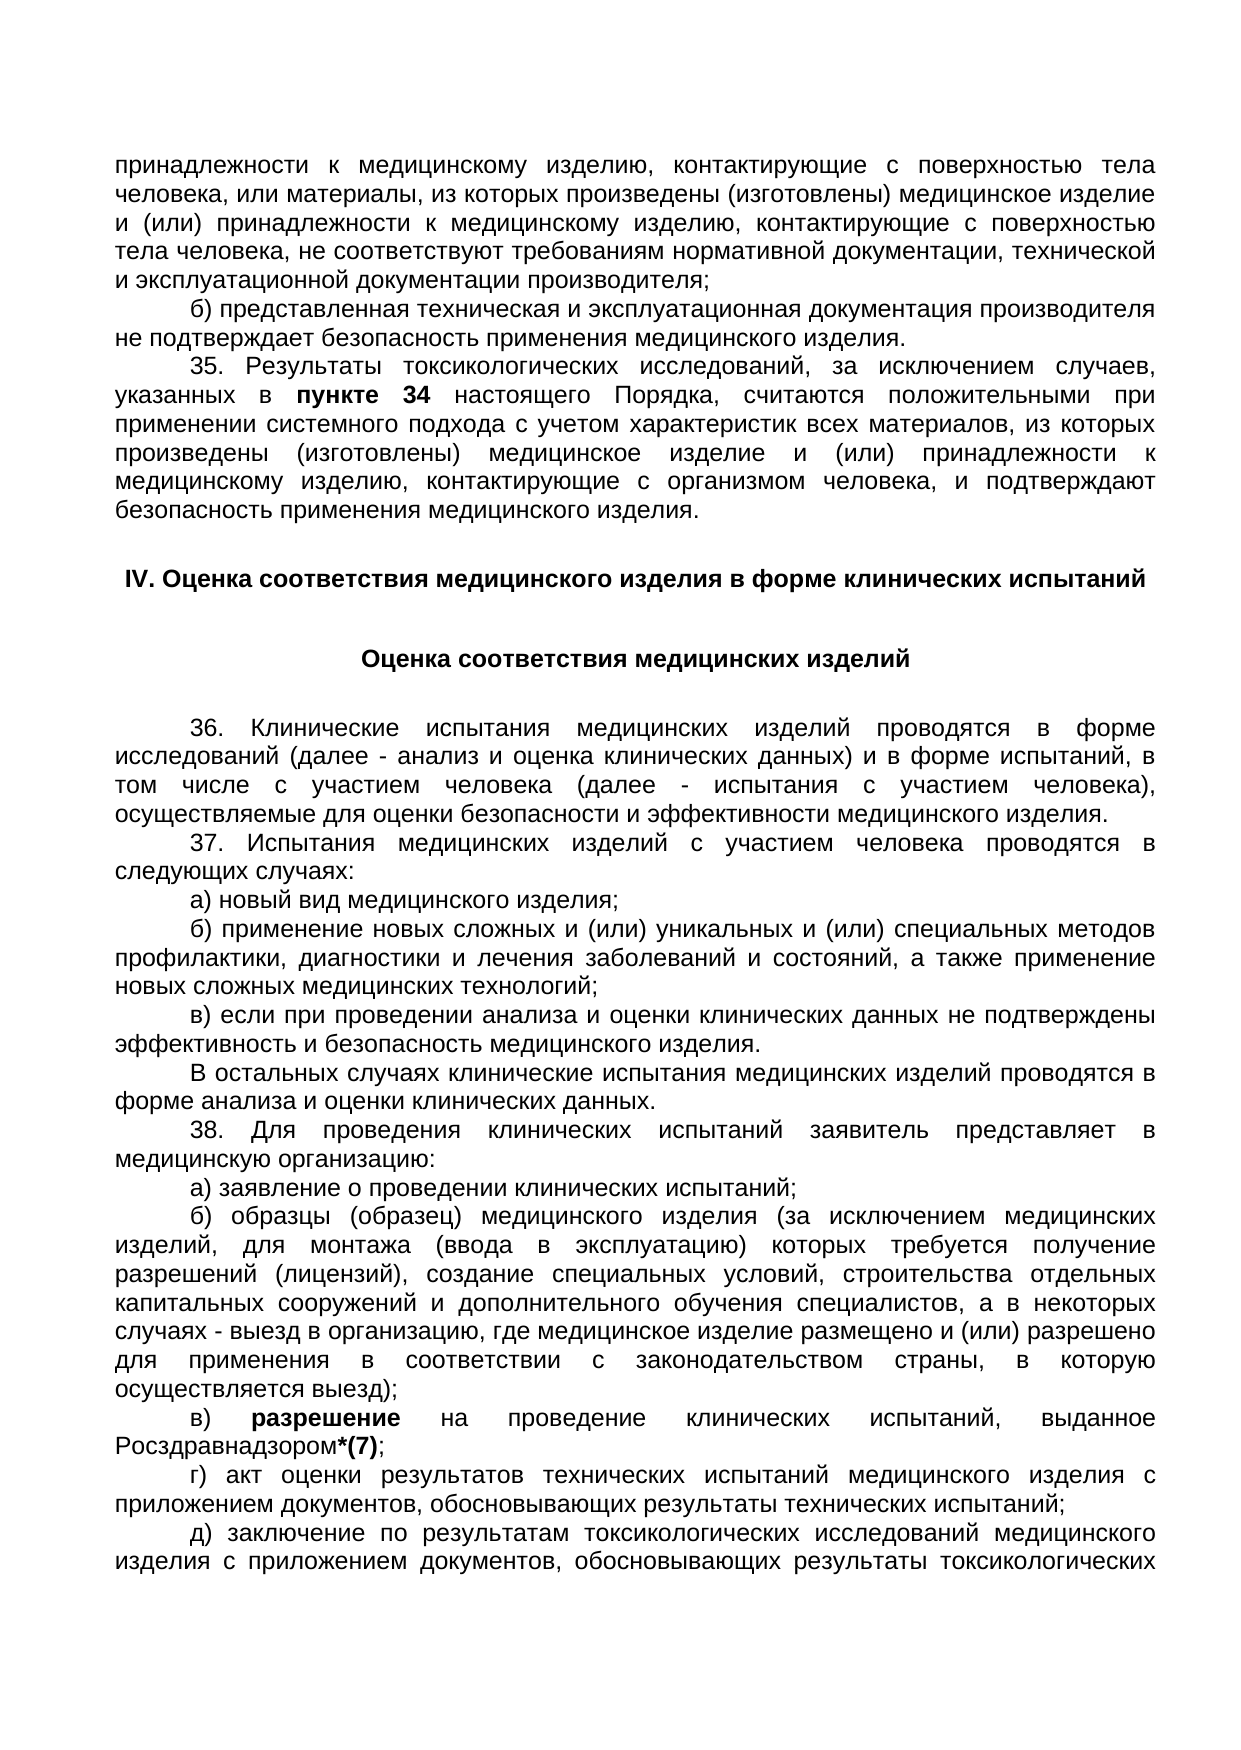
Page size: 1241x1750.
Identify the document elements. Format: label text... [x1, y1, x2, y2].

text а) новый вид медицинского изделия; [114, 885, 1157, 914]
text б) образцы (образец) медицинского изделия (за исключением медицинских изделий, для монтажа (ввода в эксплуатацию) которых требуется получение разрешений (лицензий), создание специальных условий, строительства отдельных капитальных сооружений и дополнительного обучения специалистов, а в некоторых случаях - выезд в организацию, где медицинское изделие размещено и (или) разрешено для применения в соответствии с законодательством страны, в которую осуществляется выезд); [114, 1201, 1157, 1402]
text б) применение новых сложных и (или) уникальных и (или) специальных методов профилактики, диагностики и лечения заболеваний и состояний, а также применение новых сложных медицинских технологий; [114, 914, 1157, 1000]
text в) если при проведении анализа и оценки клинических данных не подтверждены эффективность и безопасность медицинского изделия. [114, 1000, 1157, 1057]
text 38. Для проведения клинических испытаний заявитель представляет в медицинскую организацию: [114, 1115, 1157, 1172]
text а) заявление о проведении клинических испытаний; [114, 1172, 1157, 1201]
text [114, 150, 1157, 294]
subtitle Оценка соответствия медицинских изделий [114, 644, 1157, 672]
text г) акт оценки результатов технических испытаний медицинского изделия с приложением документов, обосновывающих результаты технических испытаний; [114, 1460, 1157, 1517]
text 37. Испытания медицинских изделий с участием человека проводятся в следующих случаях: [114, 827, 1157, 885]
text В остальных случаях клинические испытания медицинских изделий проводятся в форме анализа и оценки клинических данных. [114, 1057, 1157, 1115]
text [114, 1517, 1157, 1575]
text в) разрешение на проведение клинических испытаний, выданное Росздравнадзором*(7); [114, 1402, 1157, 1460]
subtitle IV. Оценка соответствия медицинского изделия в форме клинических испытаний [114, 564, 1157, 592]
text 35. Результаты токсикологических исследований, за исключением случаев, указанных в пункте 34 настоящего Порядка, считаются положительными при применении системного подхода с учетом характеристик всех материалов, из которых произведены (изготовлены) медицинское изделие и (или) принадлежности к медицинскому изделию, контактирующие с организмом человека, и подтверждают безопасность применения медицинского изделия. [114, 351, 1157, 524]
text 36. Клинические испытания медицинских изделий проводятся в форме исследований (далее - анализ и оценка клинических данных) и в форме испытаний, в том числе с участием человека (далее - испытания с участием человека), осуществляемые для оценки безопасности и эффективности медицинского изделия. [114, 712, 1157, 827]
text б) представленная техническая и эксплуатационная документация производителя не подтверждает безопасность применения медицинского изделия. [114, 294, 1157, 351]
